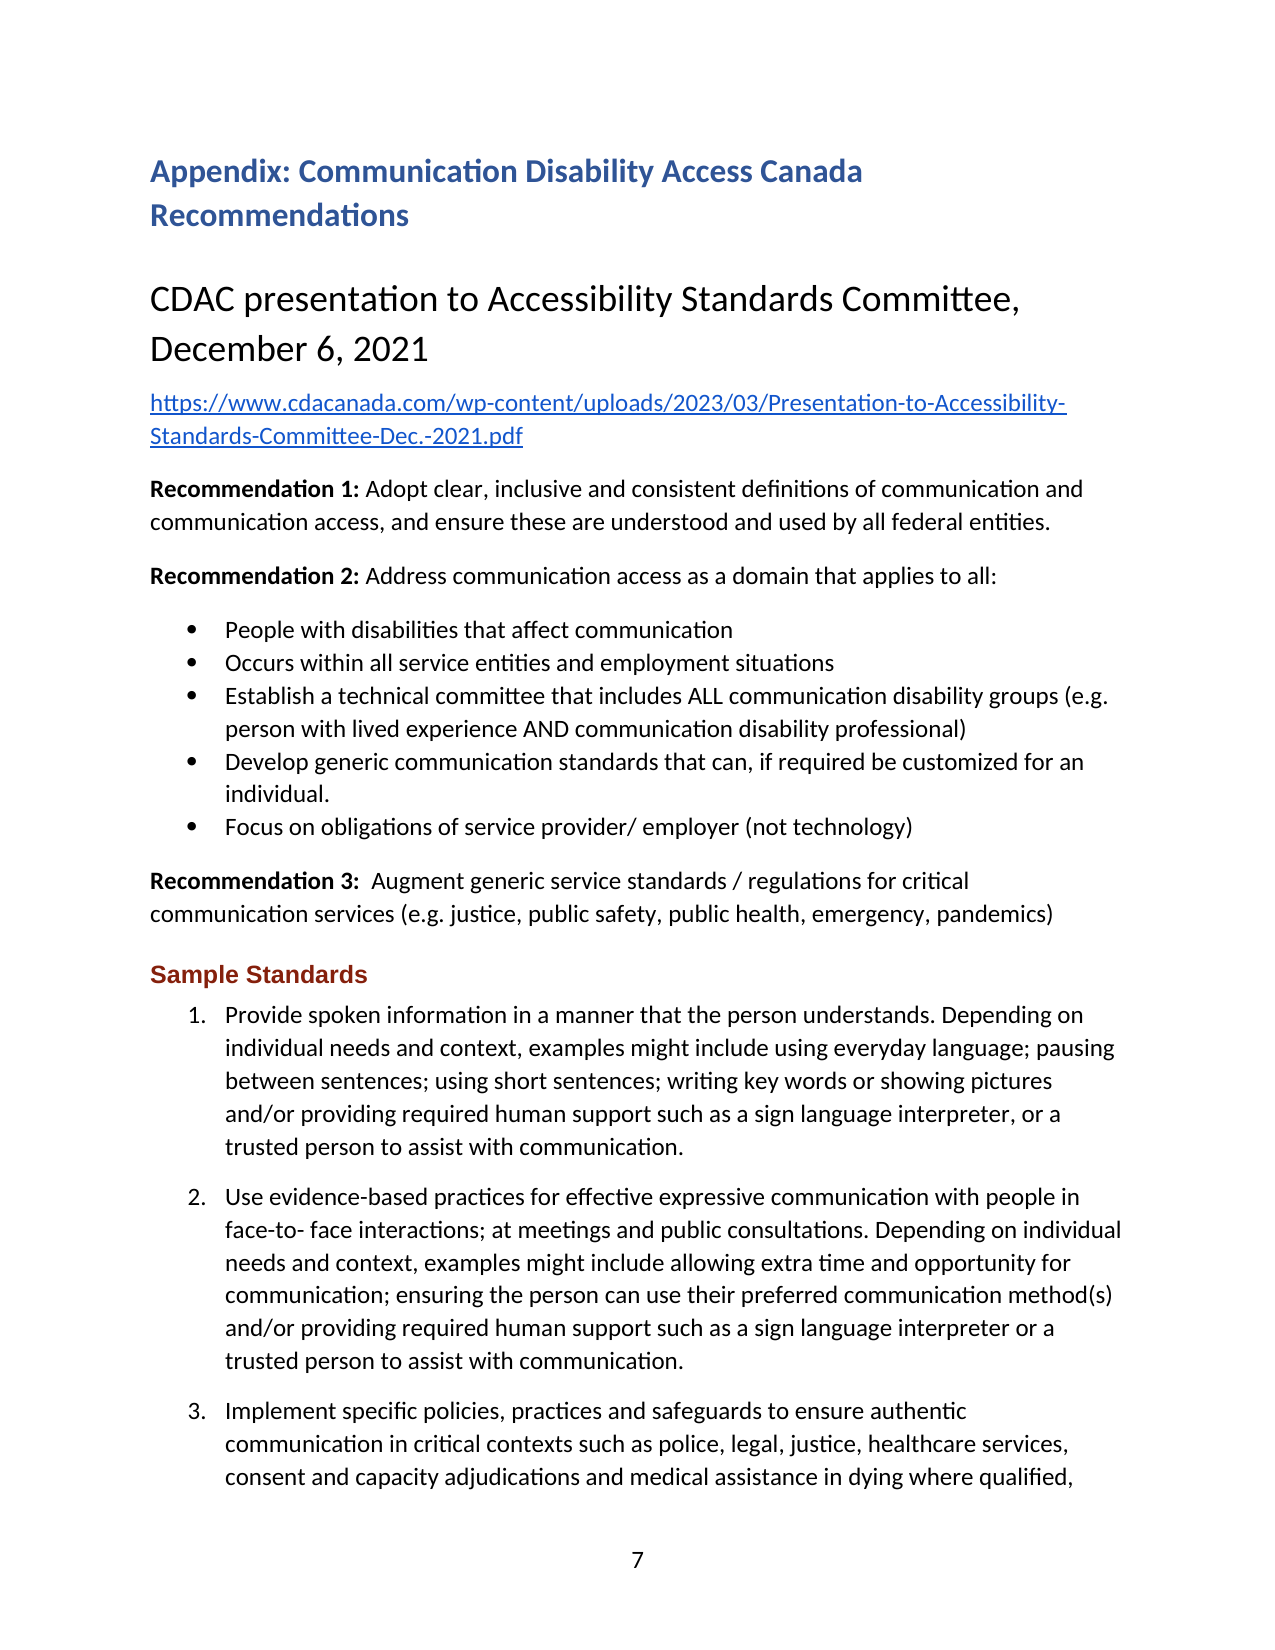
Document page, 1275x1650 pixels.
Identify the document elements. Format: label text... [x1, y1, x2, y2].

subtitle Appendix: Communication Disability Access Canada Recommendations [150, 150, 1125, 235]
list Establish a technical committee that includes ALL communication disability groups (e.g. person with lived experience AND communication disability professional) [187, 680, 1125, 743]
list Focus on obligations of service provider/ employer (not technology) [187, 811, 1125, 842]
list Develop generic communication standards that can, if required be customized for an individual. [187, 746, 1125, 809]
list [187, 1395, 1125, 1491]
text Recommendation 1: Adopt clear, inclusive and consistent definitions of communication and communication access, and ensure these are understood and used by all federal entities. [150, 473, 1125, 537]
subtitle CDAC presentation to Accessibility Standards Committee, December 6, 2021 [150, 275, 1125, 371]
list Provide spoken information in a manner that the person understands. Depending on individual needs and context, examples might include using everyday language; pausing between sentences; using short sentences; writing key words or showing pictures and/or providing required human support such as a sign language interpreter, or a trusted person to assist with communication. [187, 999, 1125, 1162]
subtitle Sample Standards [150, 960, 1125, 989]
text Recommendation 3: Augment generic service standards / regulations for critical communication services (e.g. justice, public safety, public health, emergency, pandemics) [150, 865, 1125, 929]
list Occurs within all service entities and employment situations [187, 647, 1125, 677]
text https://www.cdacanada.com/wp-content/uploads/2023/03/Presentation-to-Accessibility-Standards-Committee-Dec.-2021.pdf [150, 387, 1125, 450]
list Use evidence-based practices for effective expressive communication with people in face-to- face interactions; at meetings and public consultations. Depending on individual needs and context, examples might include allowing extra time and opportunity for communication; ensuring the person can use their preferred communication method(s) and/or providing required human support such as a sign language interpreter or a trusted person to assist with communication. [187, 1181, 1125, 1376]
text Recommendation 2: Address communication access as a domain that applies to all: [150, 560, 1125, 591]
list People with disabilities that affect communication [187, 614, 1125, 644]
